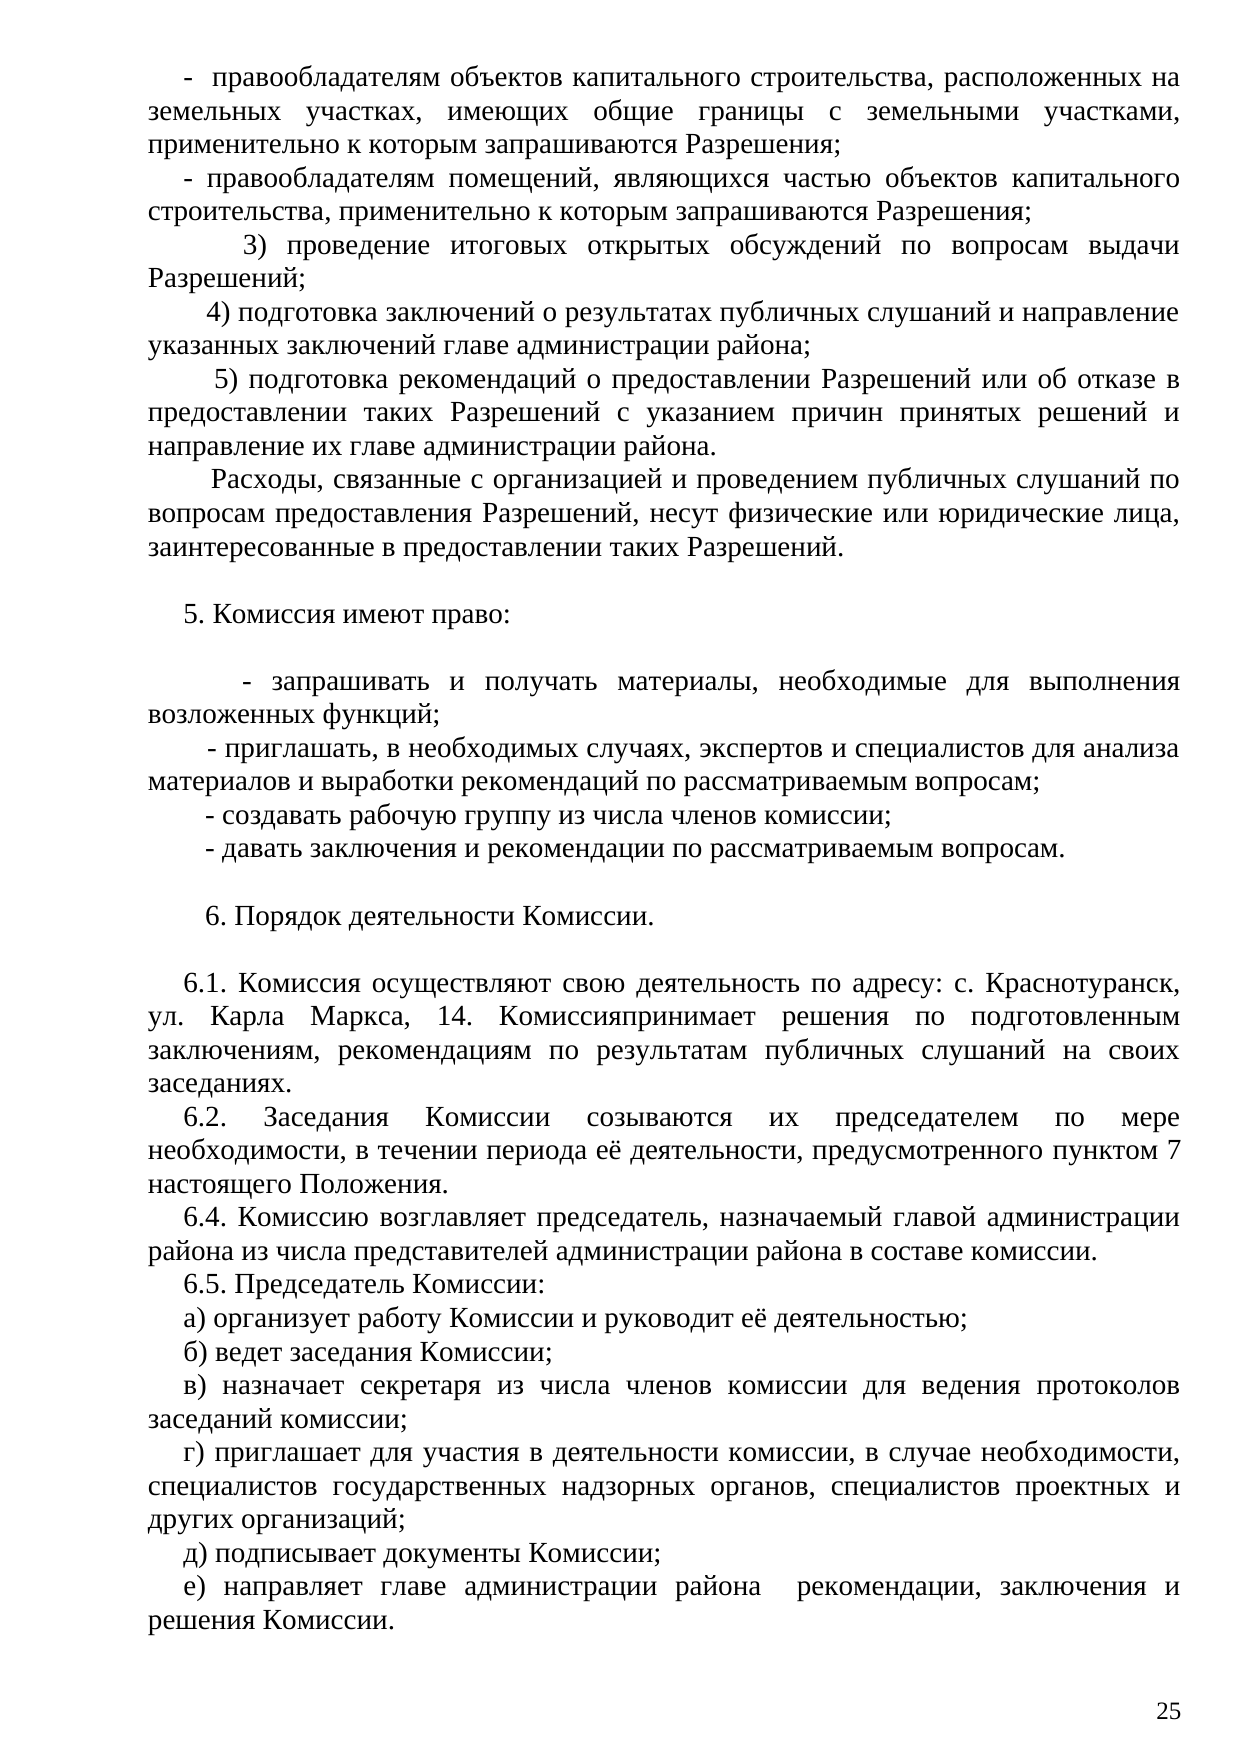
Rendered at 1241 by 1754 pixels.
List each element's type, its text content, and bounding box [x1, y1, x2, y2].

text - давать заключения и рекомендации по рассматриваемым вопросам. [148, 831, 1181, 864]
text - запрашивать и получать материалы, необходимые для выполнения возложенных функций; [148, 663, 1181, 730]
text 4) подготовка заключений о результатах публичных слушаний и направление указанных заключений главе администрации района; [148, 294, 1181, 361]
text - правообладателям объектов капитального строительства, расположенных на земельных участках, имеющих общие границы с земельными участками, применительно к которым запрашиваются Разрешения; [148, 59, 1181, 160]
text 3) проведение итоговых открытых обсуждений по вопросам выдачи Разрешений; [148, 227, 1181, 294]
text 6. Порядок деятельности Комиссии. [148, 898, 1181, 931]
text а) организует работу Комиссии и руководит её деятельностью; [148, 1300, 1181, 1334]
text 6.5. Председатель Комиссии: [148, 1267, 1181, 1300]
text - приглашать, в необходимых случаях, экспертов и специалистов для анализа материалов и выработки рекомендаций по рассматриваемым вопросам; [148, 730, 1181, 797]
text 5) подготовка рекомендаций о предоставлении Разрешений или об отказе в предоставлении таких Разрешений с указанием причин принятых решений и направление их главе администрации района. [148, 361, 1181, 462]
text 6.2. Заседания Комиссии созываются их председателем по мере необходимости, в течении периода её деятельности, предусмотренного пунктом 7 настоящего Положения. [148, 1099, 1181, 1199]
text Расходы, связанные с организацией и проведением публичных слушаний по вопросам предоставления Разрешений, несут физические или юридические лица, заинтересованные в предоставлении таких Разрешений. [148, 462, 1181, 562]
text - создавать рабочую группу из числа членов комиссии; [148, 797, 1181, 831]
text е) направляет главе администрации района рекомендации, заключения и решения Комиссии. [148, 1568, 1181, 1636]
text г) приглашает для участия в деятельности комиссии, в случае необходимости, специалистов государственных надзорных органов, специалистов проектных и других организаций; [148, 1434, 1181, 1535]
text б) ведет заседания Комиссии; [148, 1334, 1181, 1367]
text 6.4. Комиссию возглавляет председатель, назначаемый главой администрации района из числа представителей администрации района в составе комиссии. [148, 1199, 1181, 1267]
text в) назначает секретаря из числа членов комиссии для ведения протоколов заседаний комиссии; [148, 1367, 1181, 1434]
text 6.1. Комиссия осуществляют свою деятельность по адресу: с. Краснотуранск, ул. Карла Маркса, 14. Комиссияпринимает решения по подготовленным заключениям, рекомендациям по результатам публичных слушаний на своих заседаниях. [148, 965, 1181, 1099]
text 5. Комиссия имеют право: [148, 596, 1181, 629]
text д) подписывает документы Комиссии; [148, 1535, 1181, 1568]
text - правообладателям помещений, являющихся частью объектов капитального строительства, применительно к которым запрашиваются Разрешения; [148, 160, 1181, 227]
